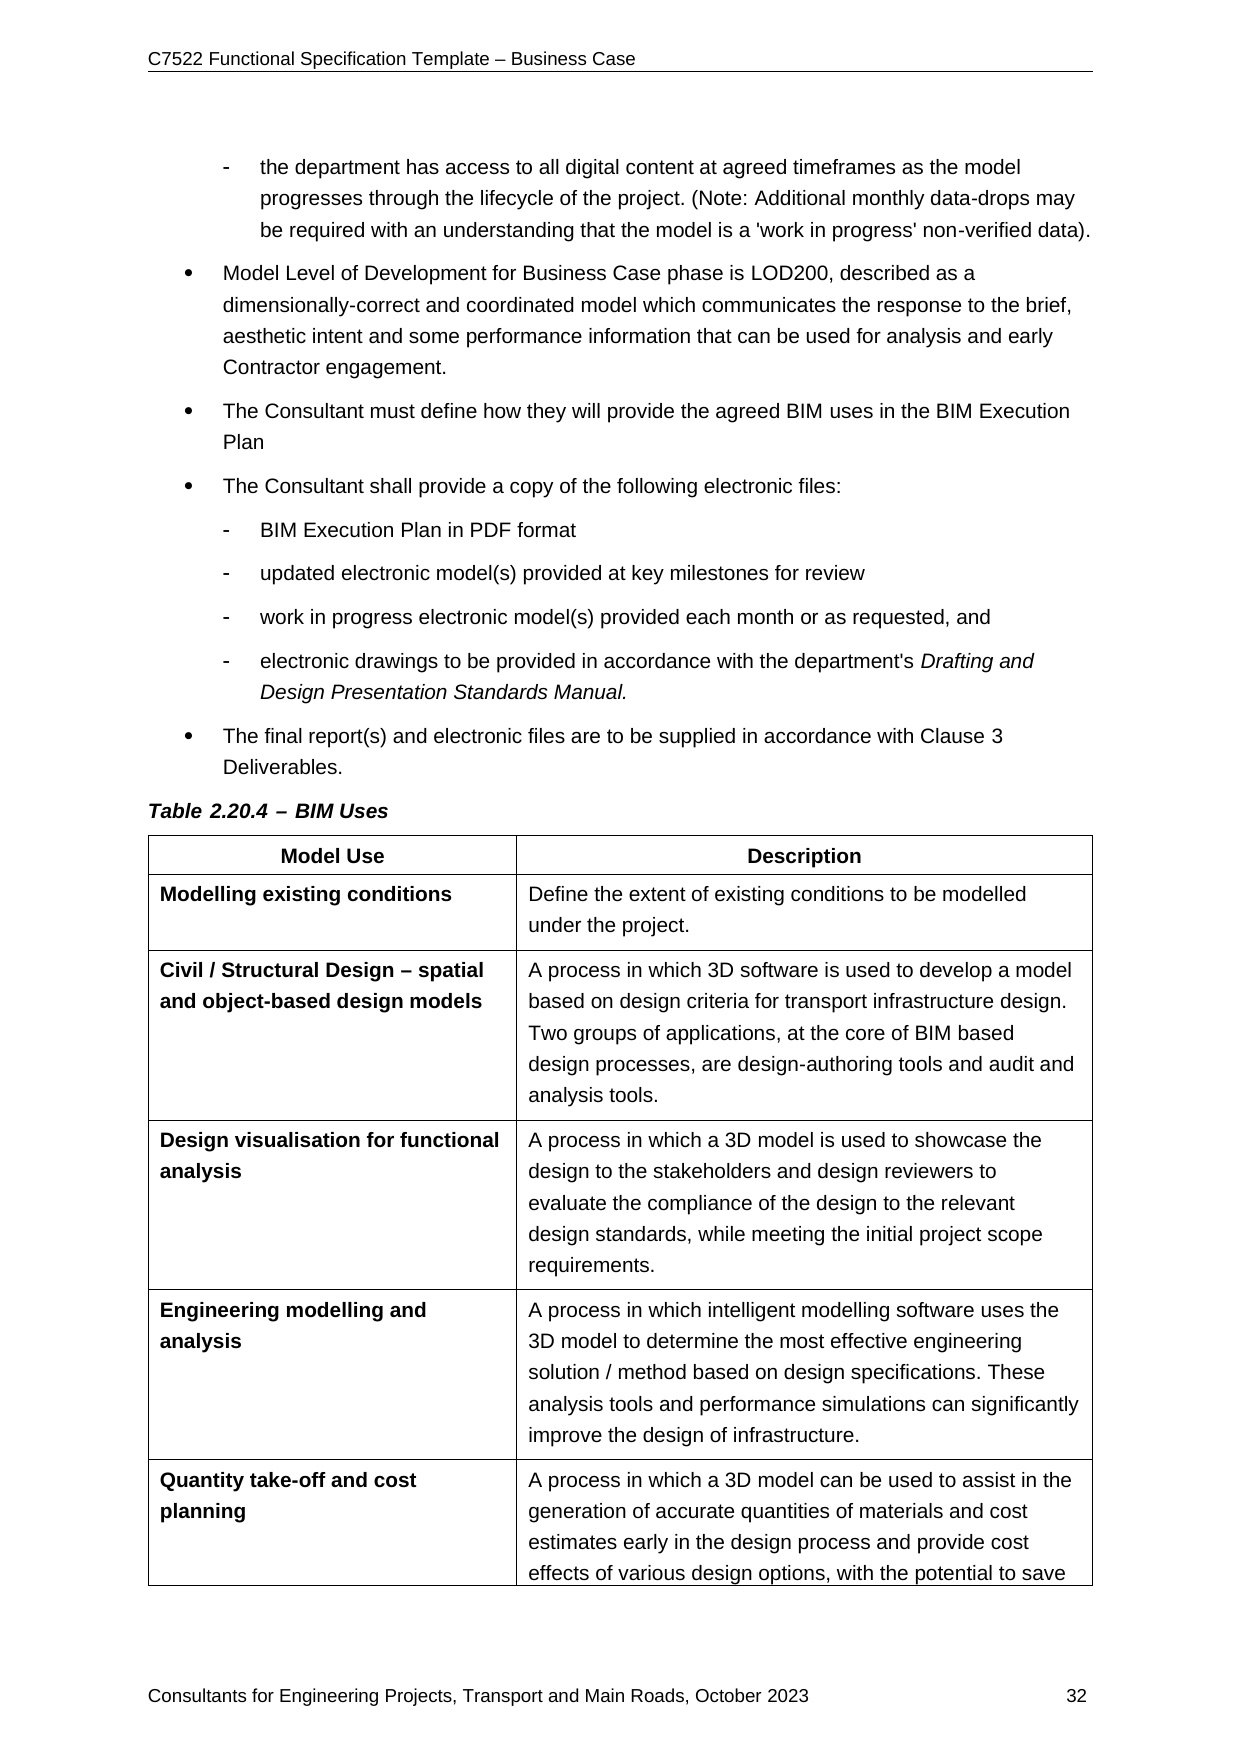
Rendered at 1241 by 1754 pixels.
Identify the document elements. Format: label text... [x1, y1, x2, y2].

table_cell Quantity take-off and cost planning [149, 1460, 516, 1585]
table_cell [517, 1460, 1092, 1585]
table_cell Define the extent of existing conditions to be modelled under the project. [517, 875, 1092, 950]
table_header Model Use [149, 836, 516, 874]
list The final report(s) and electronic files are to be supplied in accordance with Clause 3 Deliverables. [185, 716, 1092, 779]
table_cell Civil / Structural Design – spatial and object-based design models [149, 951, 516, 1119]
list the department has access to all digital content at agreed timeframes as the model progresses through the lifecycle of the project. (Note: Additional monthly data-drops may be required with an understanding that the model is a 'work in progress' non-verified data). [223, 148, 1092, 241]
table_cell Engineering modelling and analysis [149, 1290, 516, 1459]
table_cell A process in which 3D software is used to develop a model based on design criteria for transport infrastructure design. Two groups of applications, at the core of BIM based design processes, are design-authoring tools and audit and analysis tools. [517, 951, 1092, 1119]
text Table 2.20.4 – BIM Uses [148, 791, 1092, 823]
table_cell A process in which intelligent modelling software uses the 3D model to determine the most effective engineering solution / method based on design specifications. These analysis tools and performance simulations can significantly improve the design of infrastructure. [517, 1290, 1092, 1459]
list updated electronic model(s) provided at key milestones for review [223, 554, 1092, 585]
list work in progress electronic model(s) provided each month or as requested, and [223, 598, 1092, 629]
list The Consultant must define how they will provide the agreed BIM uses in the BIM Execution Plan [185, 391, 1092, 454]
table_cell A process in which a 3D model is used to showcase the design to the stakeholders and design reviewers to evaluate the compliance of the design to the relevant design standards, while meeting the initial project scope requirements. [517, 1121, 1092, 1289]
table_header Description [517, 836, 1092, 874]
list BIM Execution Plan in PDF format [223, 510, 1092, 541]
list The Consultant shall provide a copy of the following electronic files: [185, 466, 1092, 498]
table_cell Design visualisation for functional analysis [149, 1121, 516, 1289]
list electronic drawings to be provided in accordance with the department's Drafting and Design Presentation Standards Manual. [223, 641, 1092, 704]
table_cell Modelling existing conditions [149, 875, 516, 950]
list Model Level of Development for Business Case phase is LOD200, described as a dimensionally-correct and coordinated model which communicates the response to the brief, aesthetic intent and some performance information that can be used for analysis and early Contractor engagement. [185, 254, 1092, 379]
